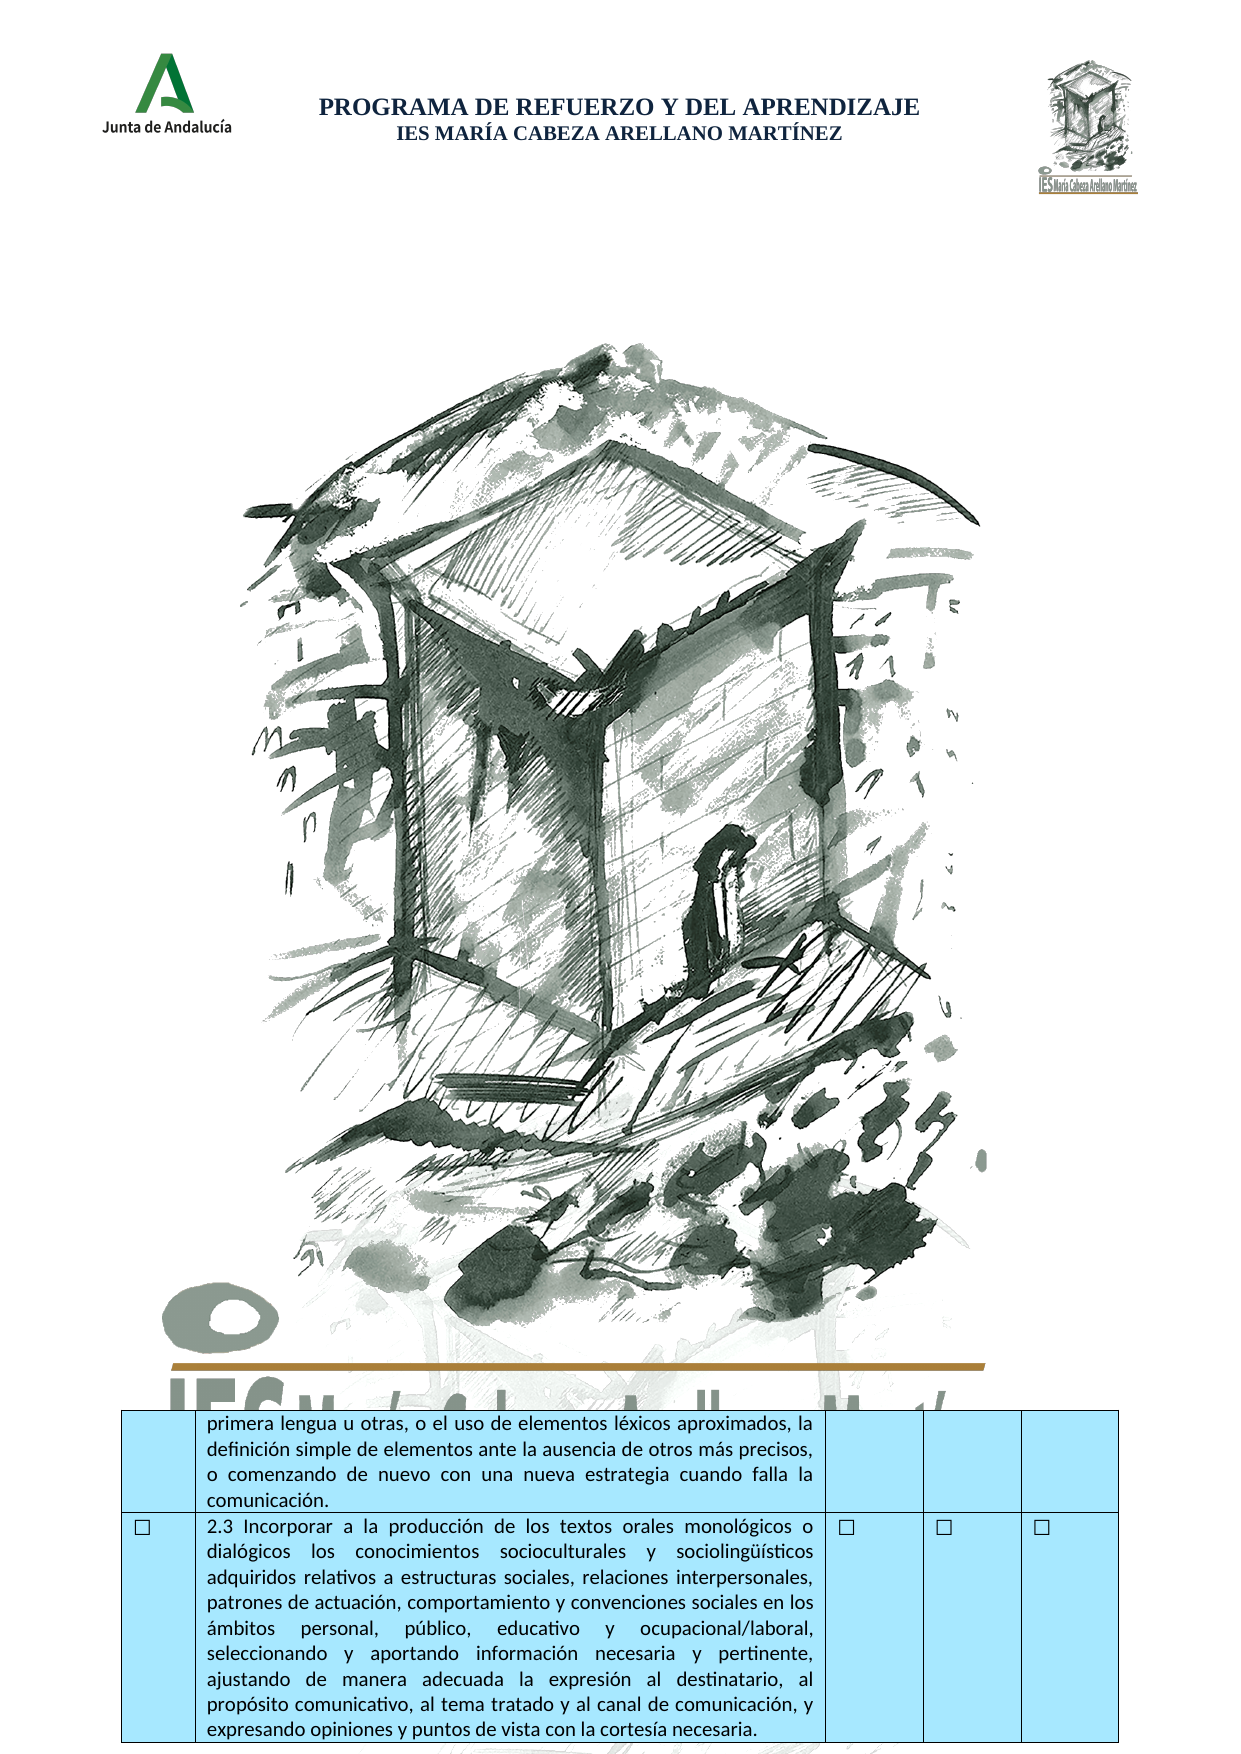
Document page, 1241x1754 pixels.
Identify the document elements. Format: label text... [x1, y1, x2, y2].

picture [132, 44, 1146, 1410]
table_cell 2.2 Conocer y saber aplicar las estrategias más adecuadas para producir textos orales monológicos y dialógicos breves o de longitud media, y de estructura simple y clara, explotando los recursos de los que se dispone y limitando la expresión a los mismos, recurriendo, entre otros, a procedimientos como la adaptación del mensaje a patrones de la primera lengua u otras, o el uso de elementos léxicos aproximados, la definición simple de elementos ante la ausencia de otros más precisos, o comenzando de nuevo con una nueva estrategia cuando falla la comunicación. [196, 1411, 825, 1512]
table_cell 2.3 Incorporar a la producción de los textos orales monológicos o dialógicos los conocimientos socioculturales y sociolingüísticos adquiridos relativos a estructuras sociales, relaciones interpersonales, patrones de actuación, comportamiento y convenciones sociales en los ámbitos personal, público, educativo y ocupacional/laboral, seleccionando y aportando información necesaria y pertinente, ajustando de manera adecuada la expresión al destinatario, al propósito comunicativo, al tema tratado y al canal de comunicación, y expresando opiniones y puntos de vista con la cortesía necesaria. [196, 1513, 825, 1742]
picture [91, 47, 243, 139]
